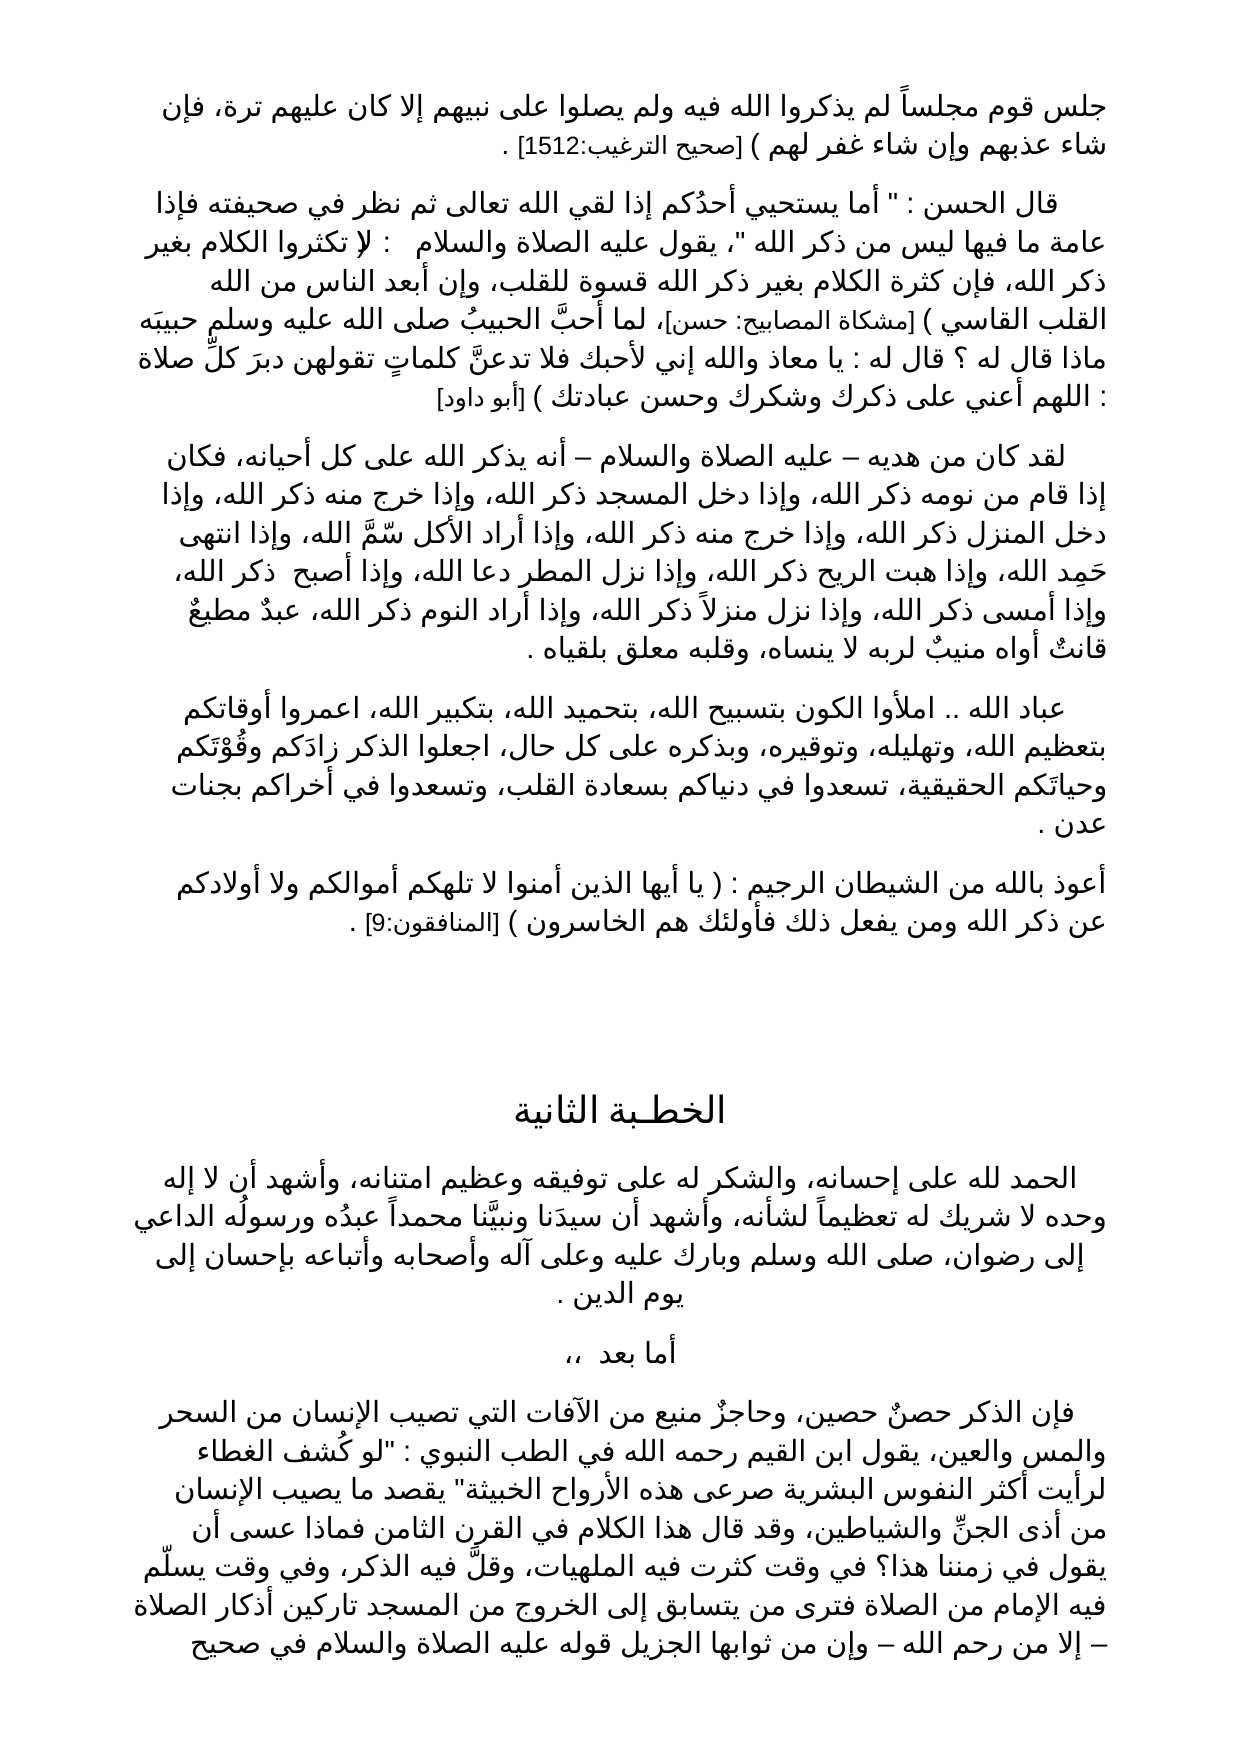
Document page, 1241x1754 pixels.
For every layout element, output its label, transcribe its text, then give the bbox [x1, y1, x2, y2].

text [133, 89, 1107, 161]
text الخطـبة الثانية [133, 1087, 1107, 1133]
text عباد الله .. املأوا الكون بتسبيح الله، بتحميد الله، بتكبير الله، اعمروا أوقاتكم بتعظيم الله، وتهليله، وتوقيره، وبذكره على كل حال، اجعلوا الذكر زادَكم وقُوْتَكم وحياتَكم الحقيقية، تسعدوا في دنياكم بسعادة القلب، وتسعدوا في أخراكم بجنات عدن . [133, 691, 1107, 840]
text الحمد لله على إحسانه، والشكر له على توفيقه وعظيم امتنانه، وأشهد أن لا إله وحده لا شريك له تعظيماً لشأنه، وأشهد أن سيدَنا ونبيَّنا محمداً عبدُه ورسولُه الداعي إلى رضوان، صلى الله وسلم وبارك عليه وعلى آله وأصحابه وأتباعه بإحسان إلى يوم الدين . [133, 1161, 1107, 1310]
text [133, 1395, 1107, 1660]
text أعوذ بالله من الشيطان الرجيم : ( يا أيها الذين أمنوا لا تلهكم أموالكم ولا أولادكم عن ذكر الله ومن يفعل ذلك فأولئك هم الخاسرون ) [المنافقون:9] . [133, 866, 1107, 938]
text أما بعد ،، [133, 1336, 1107, 1369]
text قال الحسن : " أما يستحيي أحدُكم إذا لقي الله تعالى ثم نظر في صحيفته فإذا عامة ما فيها ليس من ذكر الله "، يقول عليه الصلاة والسلام : (لا تكثروا الكلام بغير ذكر الله، فإن كثرة الكلام بغير ذكر الله قسوة للقلب، وإن أبعد الناس من الله القلب القاسي ) [مشكاة المصابيح: حسن]، لما أحبَّ الحبيبُ صلى الله عليه وسلم حبيبَه ماذا قال له ؟ قال له : يا معاذ والله إني لأحبك فلا تدعنَّ كلماتٍ تقولهن دبرَ كلِّ صلاة : اللهم أعني على ذكرك وشكرك وحسن عبادتك ) [أبو داود] [133, 187, 1107, 413]
text لقد كان من هديه – عليه الصلاة والسلام – أنه يذكر الله على كل أحيانه، فكان إذا قام من نومه ذكر الله، وإذا دخل المسجد ذكر الله، وإذا خرج منه ذكر الله، وإذا دخل المنزل ذكر الله، وإذا خرج منه ذكر الله، وإذا أراد الأكل سّمَّ الله، وإذا انتهى حَمِد الله، وإذا هبت الريح ذكر الله، وإذا نزل المطر دعا الله، وإذا أصبح ذكر الله، وإذا أمسى ذكر الله، وإذا نزل منزلاً ذكر الله، وإذا أراد النوم ذكر الله، عبدٌ مطيعٌ قانتٌ أواه منيبٌ لربه لا ينساه، وقلبه معلق بلقياه . [133, 439, 1107, 665]
